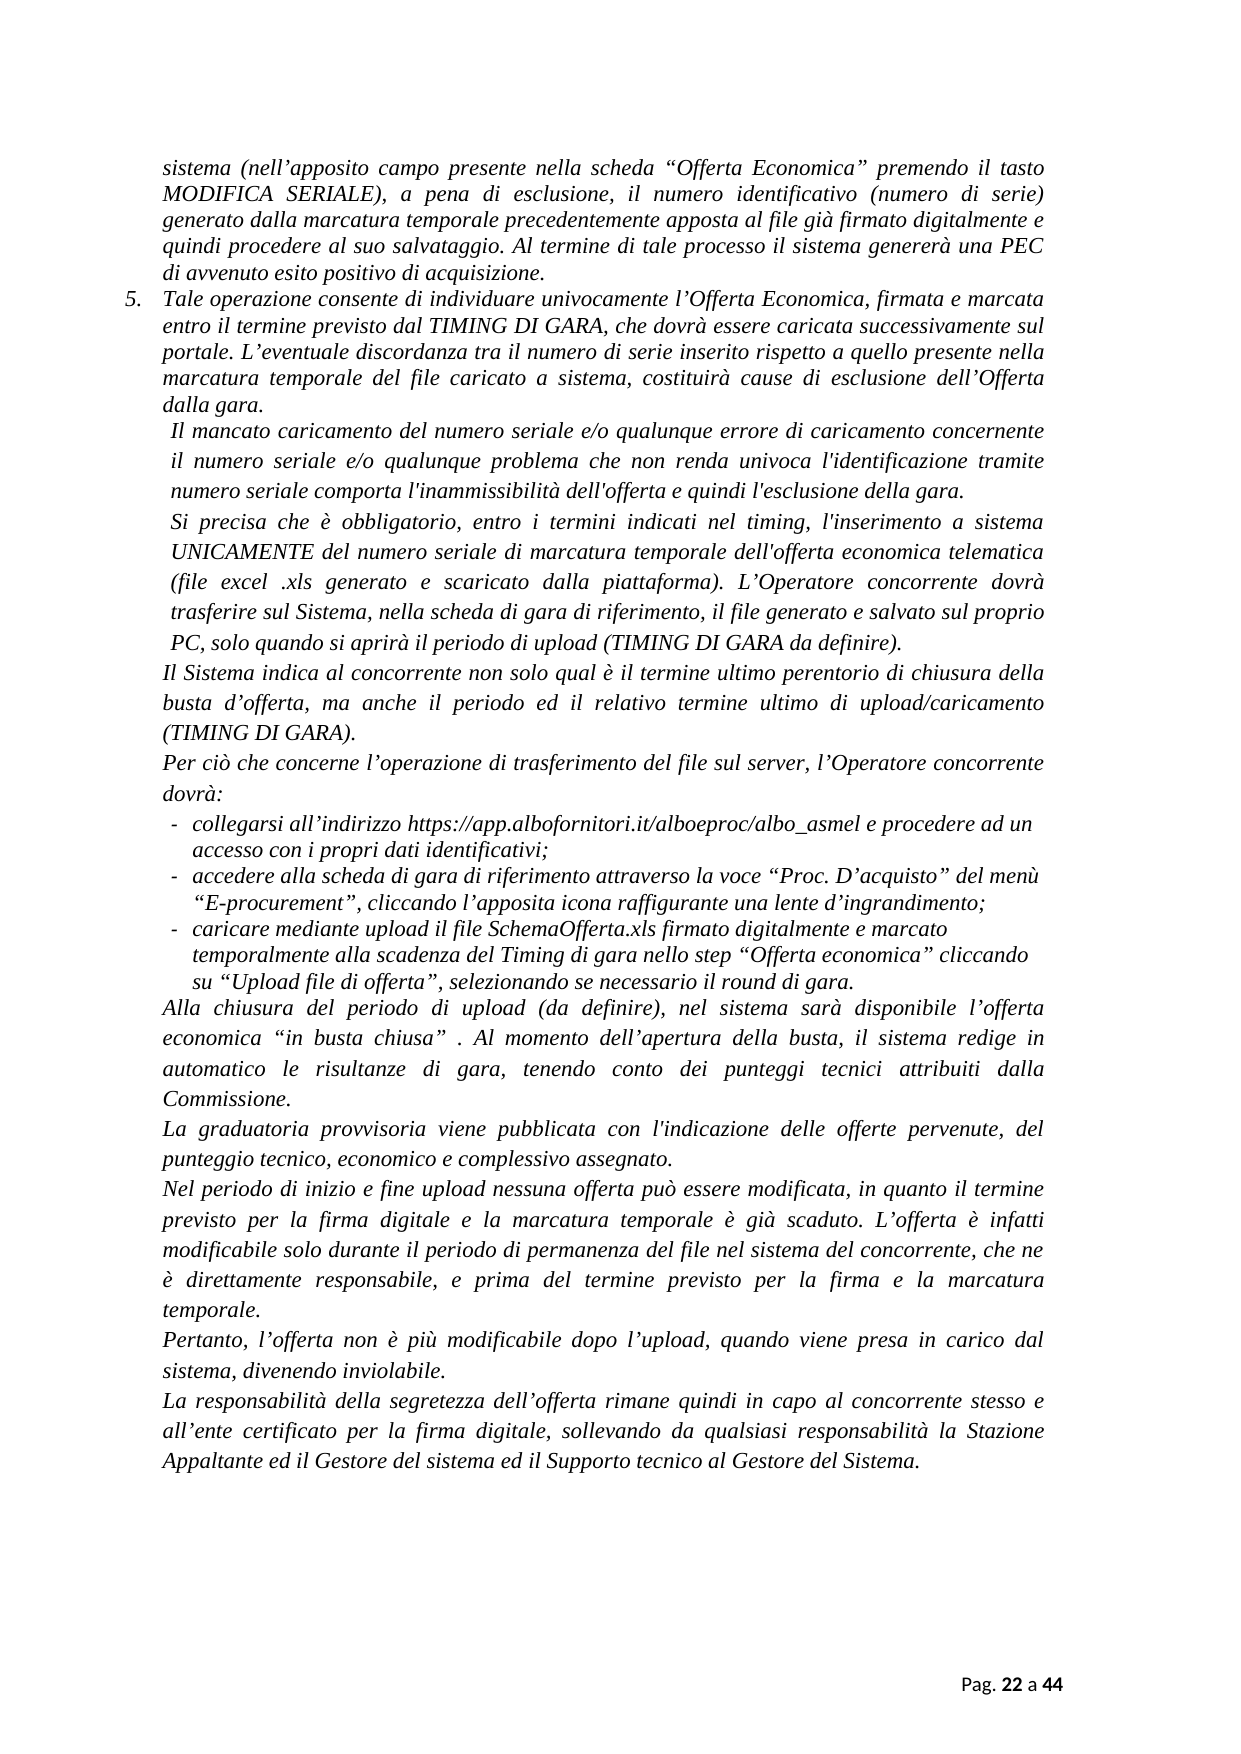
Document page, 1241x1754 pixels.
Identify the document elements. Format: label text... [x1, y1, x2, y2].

text Il mancato caricamento del numero seriale e/o qualunque errore di caricamento concernente il numero seriale e/o qualunque problema che non renda univoca l'identificazione tramite numero seriale comporta l'inammissibilità dell'offerta e quindi l'esclusione della gara. [170, 417, 1046, 504]
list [125, 153, 1046, 285]
text Alla chiusura del periodo di upload (da definire), nel sistema sarà disponibile l’offerta economica “in busta chiusa” . Al momento dell’apertura della busta, il sistema redige in automatico le risultanze di gara, tenendo conto dei punteggi tecnici attribuiti dalla Commissione. [162, 994, 1046, 1111]
text Pertanto, l’offerta non è più modificabile dopo l’upload, quando viene presa in carico dal sistema, divenendo inviolabile. [162, 1327, 1046, 1383]
list collegarsi all’indirizzo https://app.albofornitori.it/alboeproc/albo_asmel e procedere ad un accesso con i propri dati identificativi; [170, 810, 1046, 862]
text Il Sistema indica al concorrente non solo qual è il termine ultimo perentorio di chiusura della busta d’offerta, ma anche il periodo ed il relativo termine ultimo di upload/caricamento (TIMING DI GARA). [162, 659, 1046, 746]
list caricare mediante upload il file SchemaOfferta.xls firmato digitalmente e marcato temporalmente alla scadenza del Timing di gara nello step “Offerta economica” cliccando su “Upload file di offerta”, selezionando se necessario il round di gara. [170, 915, 1046, 994]
text Si precisa che è obbligatorio, entro i termini indicati nel timing, l'inserimento a sistema UNICAMENTE del numero seriale di marcatura temporale dell'offerta economica telematica (file excel .xls generato e scaricato dalla piattaforma). L’Operatore concorrente dovrà trasferire sul Sistema, nella scheda di gara di riferimento, il file generato e salvato sul proprio PC, solo quando si aprirà il periodo di upload (TIMING DI GARA da definire). [170, 508, 1046, 655]
text La graduatoria provvisoria viene pubblicata con l'indicazione delle offerte pervenute, del punteggio tecnico, economico e complessivo assegnato. [162, 1115, 1046, 1172]
text Nel periodo di inizio e fine upload nessuna offerta può essere modificata, in quanto il termine previsto per la firma digitale e la marcatura temporale è già scaduto. L’offerta è infatti modificabile solo durante il periodo di permanenza del file nel sistema del concorrente, che ne è direttamente responsabile, e prima del termine previsto per la firma e la marcatura temporale. [162, 1176, 1046, 1323]
text La responsabilità della segretezza dell’offerta rimane quindi in capo al concorrente stesso e all’ente certificato per la firma digitale, sollevando da qualsiasi responsabilità la Stazione Appaltante ed il Gestore del sistema ed il Supporto tecnico al Gestore del Sistema. [162, 1387, 1046, 1474]
list Tale operazione consente di individuare univocamente l’Offerta Economica, firmata e marcata entro il termine previsto dal TIMING DI GARA, che dovrà essere caricata successivamente sul portale. L’eventuale discordanza tra il numero di serie inserito rispetto a quello presente nella marcatura temporale del file caricato a sistema, costituirà cause di esclusione dell’Offerta dalla gara. [125, 285, 1046, 417]
list accedere alla scheda di gara di riferimento attraverso la voce “Proc. D’acquisto” del menù “E-procurement”, cliccando l’apposita icona raffigurante una lente d’ingrandimento; [170, 862, 1046, 915]
text Per ciò che concerne l’operazione di trasferimento del file sul server, l’Operatore concorrente dovrà: [162, 749, 1046, 806]
